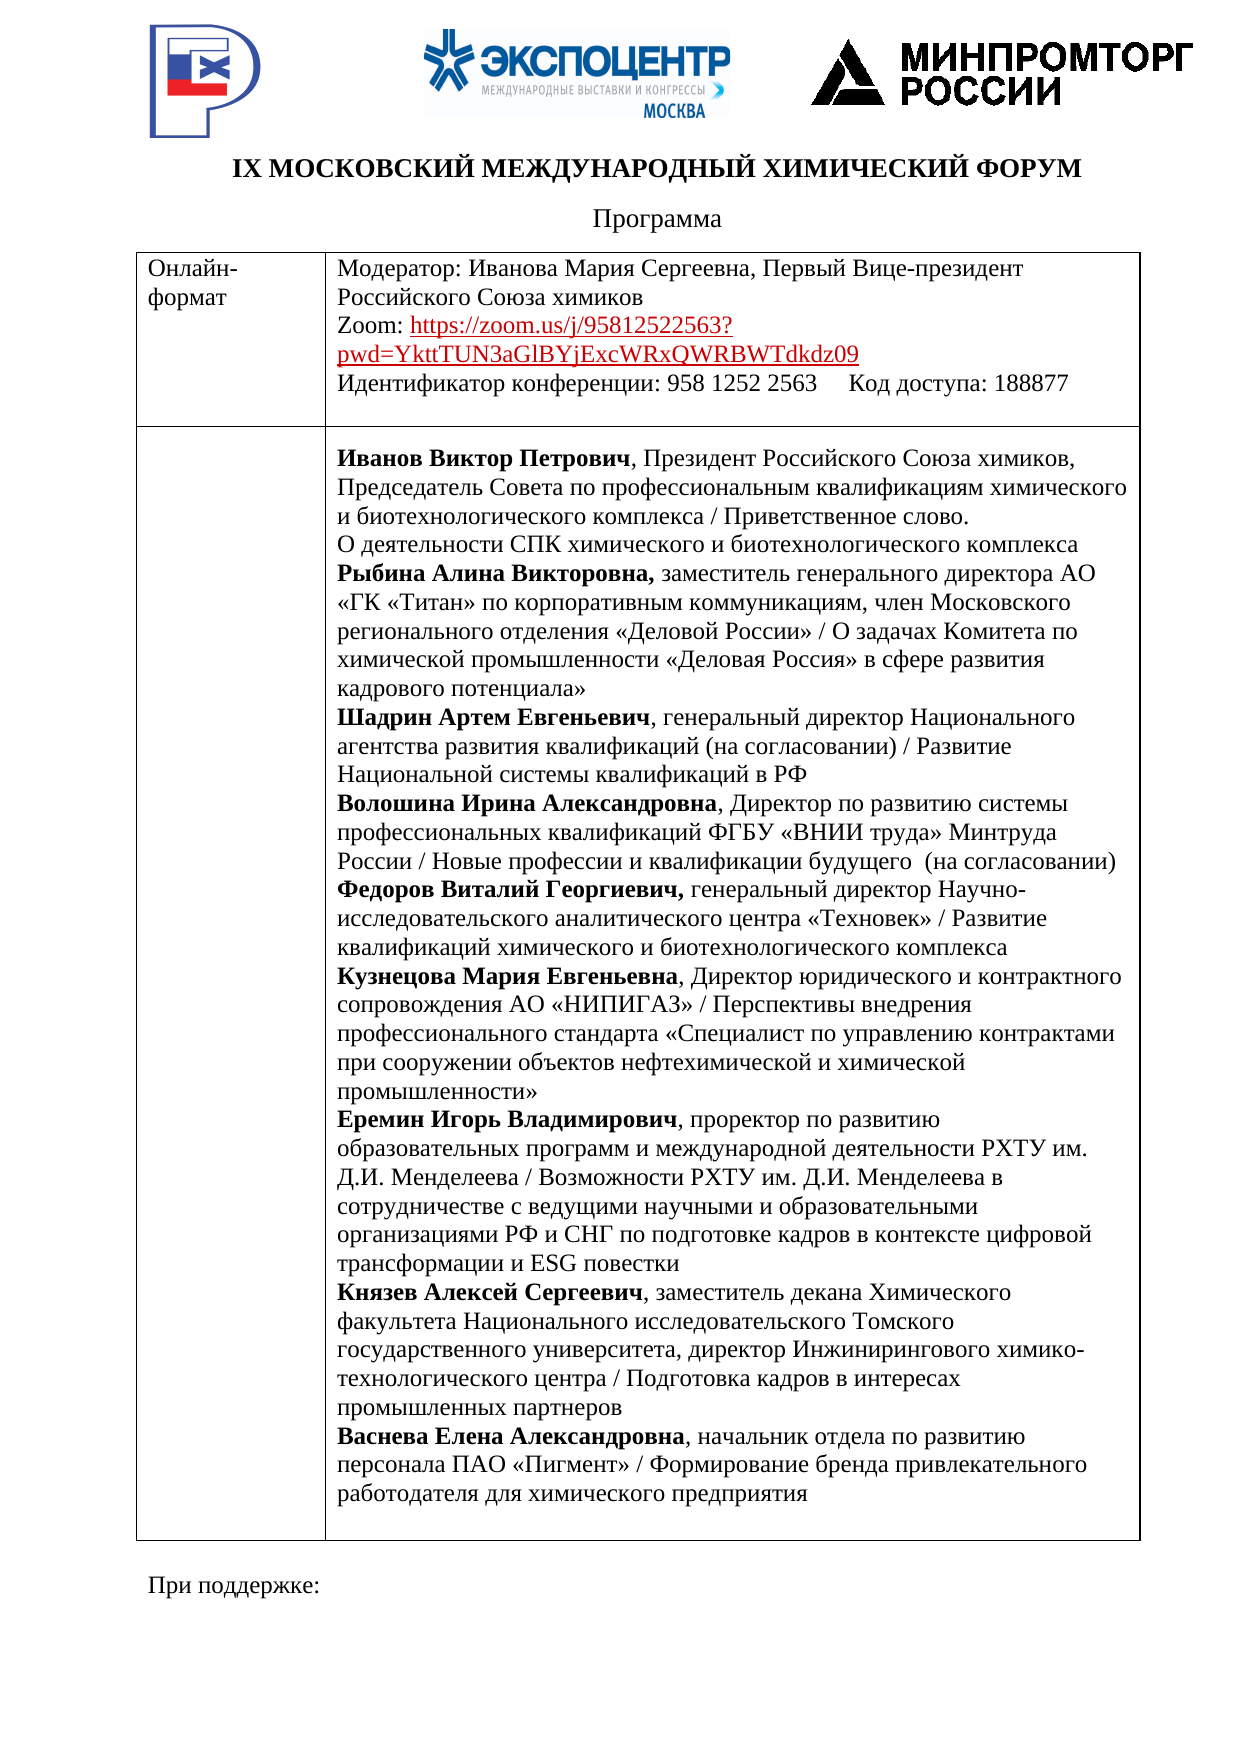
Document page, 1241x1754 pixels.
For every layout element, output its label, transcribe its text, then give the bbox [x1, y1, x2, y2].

picture [423, 29, 730, 118]
table_cell [137, 427, 325, 1540]
table_cell Модератор: Иванова Мария Сергеевна, Первый Вице-президент Российского Союза химиков Zoom: https://zoom.us/j/95812522563?pwd=YkttTUN3aGlBYjExcWRxQWRBWTdkdz09 Идентификатор конференции: 958 1252 2563 Код доступа: 188877 [326, 253, 1139, 426]
table_cell Онлайн-формат [137, 253, 325, 426]
text При поддержке: [148, 1570, 1167, 1599]
picture [145, 21, 262, 142]
table_cell Иванов Виктор Петрович, Президент Российского Союза химиков, Председатель Совета по профессиональным квалификациям химического и биотехнологического комплекса / Приветственное слово. О деятельности СПК химического и биотехнологического комплекса Рыбина Алина Викторовна, заместитель генерального директора АО «ГК «Титан» по корпоративным коммуникациям, член Московского регионального отделения «Деловой России» / О задачах Комитета по химической промышленности «Деловая Россия» в сфере развития кадрового потенциала» Шадрин Артем Евгеньевич, генеральный директор Национального агентства развития квалификаций (на согласовании) / Развитие Национальной системы квалификаций в РФ Волошина Ирина Александровна, Директор по развитию системы профессиональных квалификаций ФГБУ «ВНИИ труда» Минтруда России / Новые профессии и квалификации будущего (на согласовании) Федоров Виталий Георгиевич, генеральный директор Научно-исследовательского аналитического центра «Техновек» / Развитие квалификаций химического и биотехнологического комплекса Кузнецова Мария Евгеньевна, Директор юридического и контрактного сопровождения АО «НИПИГАЗ» / Перспективы внедрения профессионального стандарта «Специалист по управлению контрактами при сооружении объектов нефтехимической и химической промышленности» Еремин Игорь Владимирович, проректор по развитию образовательных программ и международной деятельности РХТУ им. Д.И. Менделеева / Возможности РХТУ им. Д.И. Менделеева в сотрудничестве с ведущими научными и образовательными организациями РФ и СНГ по подготовке кадров в контексте цифровой трансформации и ESG повестки Князев Алексей Сергеевич, заместитель декана Химического факультета Национального исследовательского Томского государственного университета, директор Инжинирингового химико-технологического центра / Подготовка кадров в интересах промышленных партнеров Васнева Елена Александровна, начальник отдела по развитию персонала ПАО «Пигмент» / Формирование бренда привлекательного работодателя для химического предприятия [326, 427, 1139, 1540]
picture [811, 39, 1209, 118]
